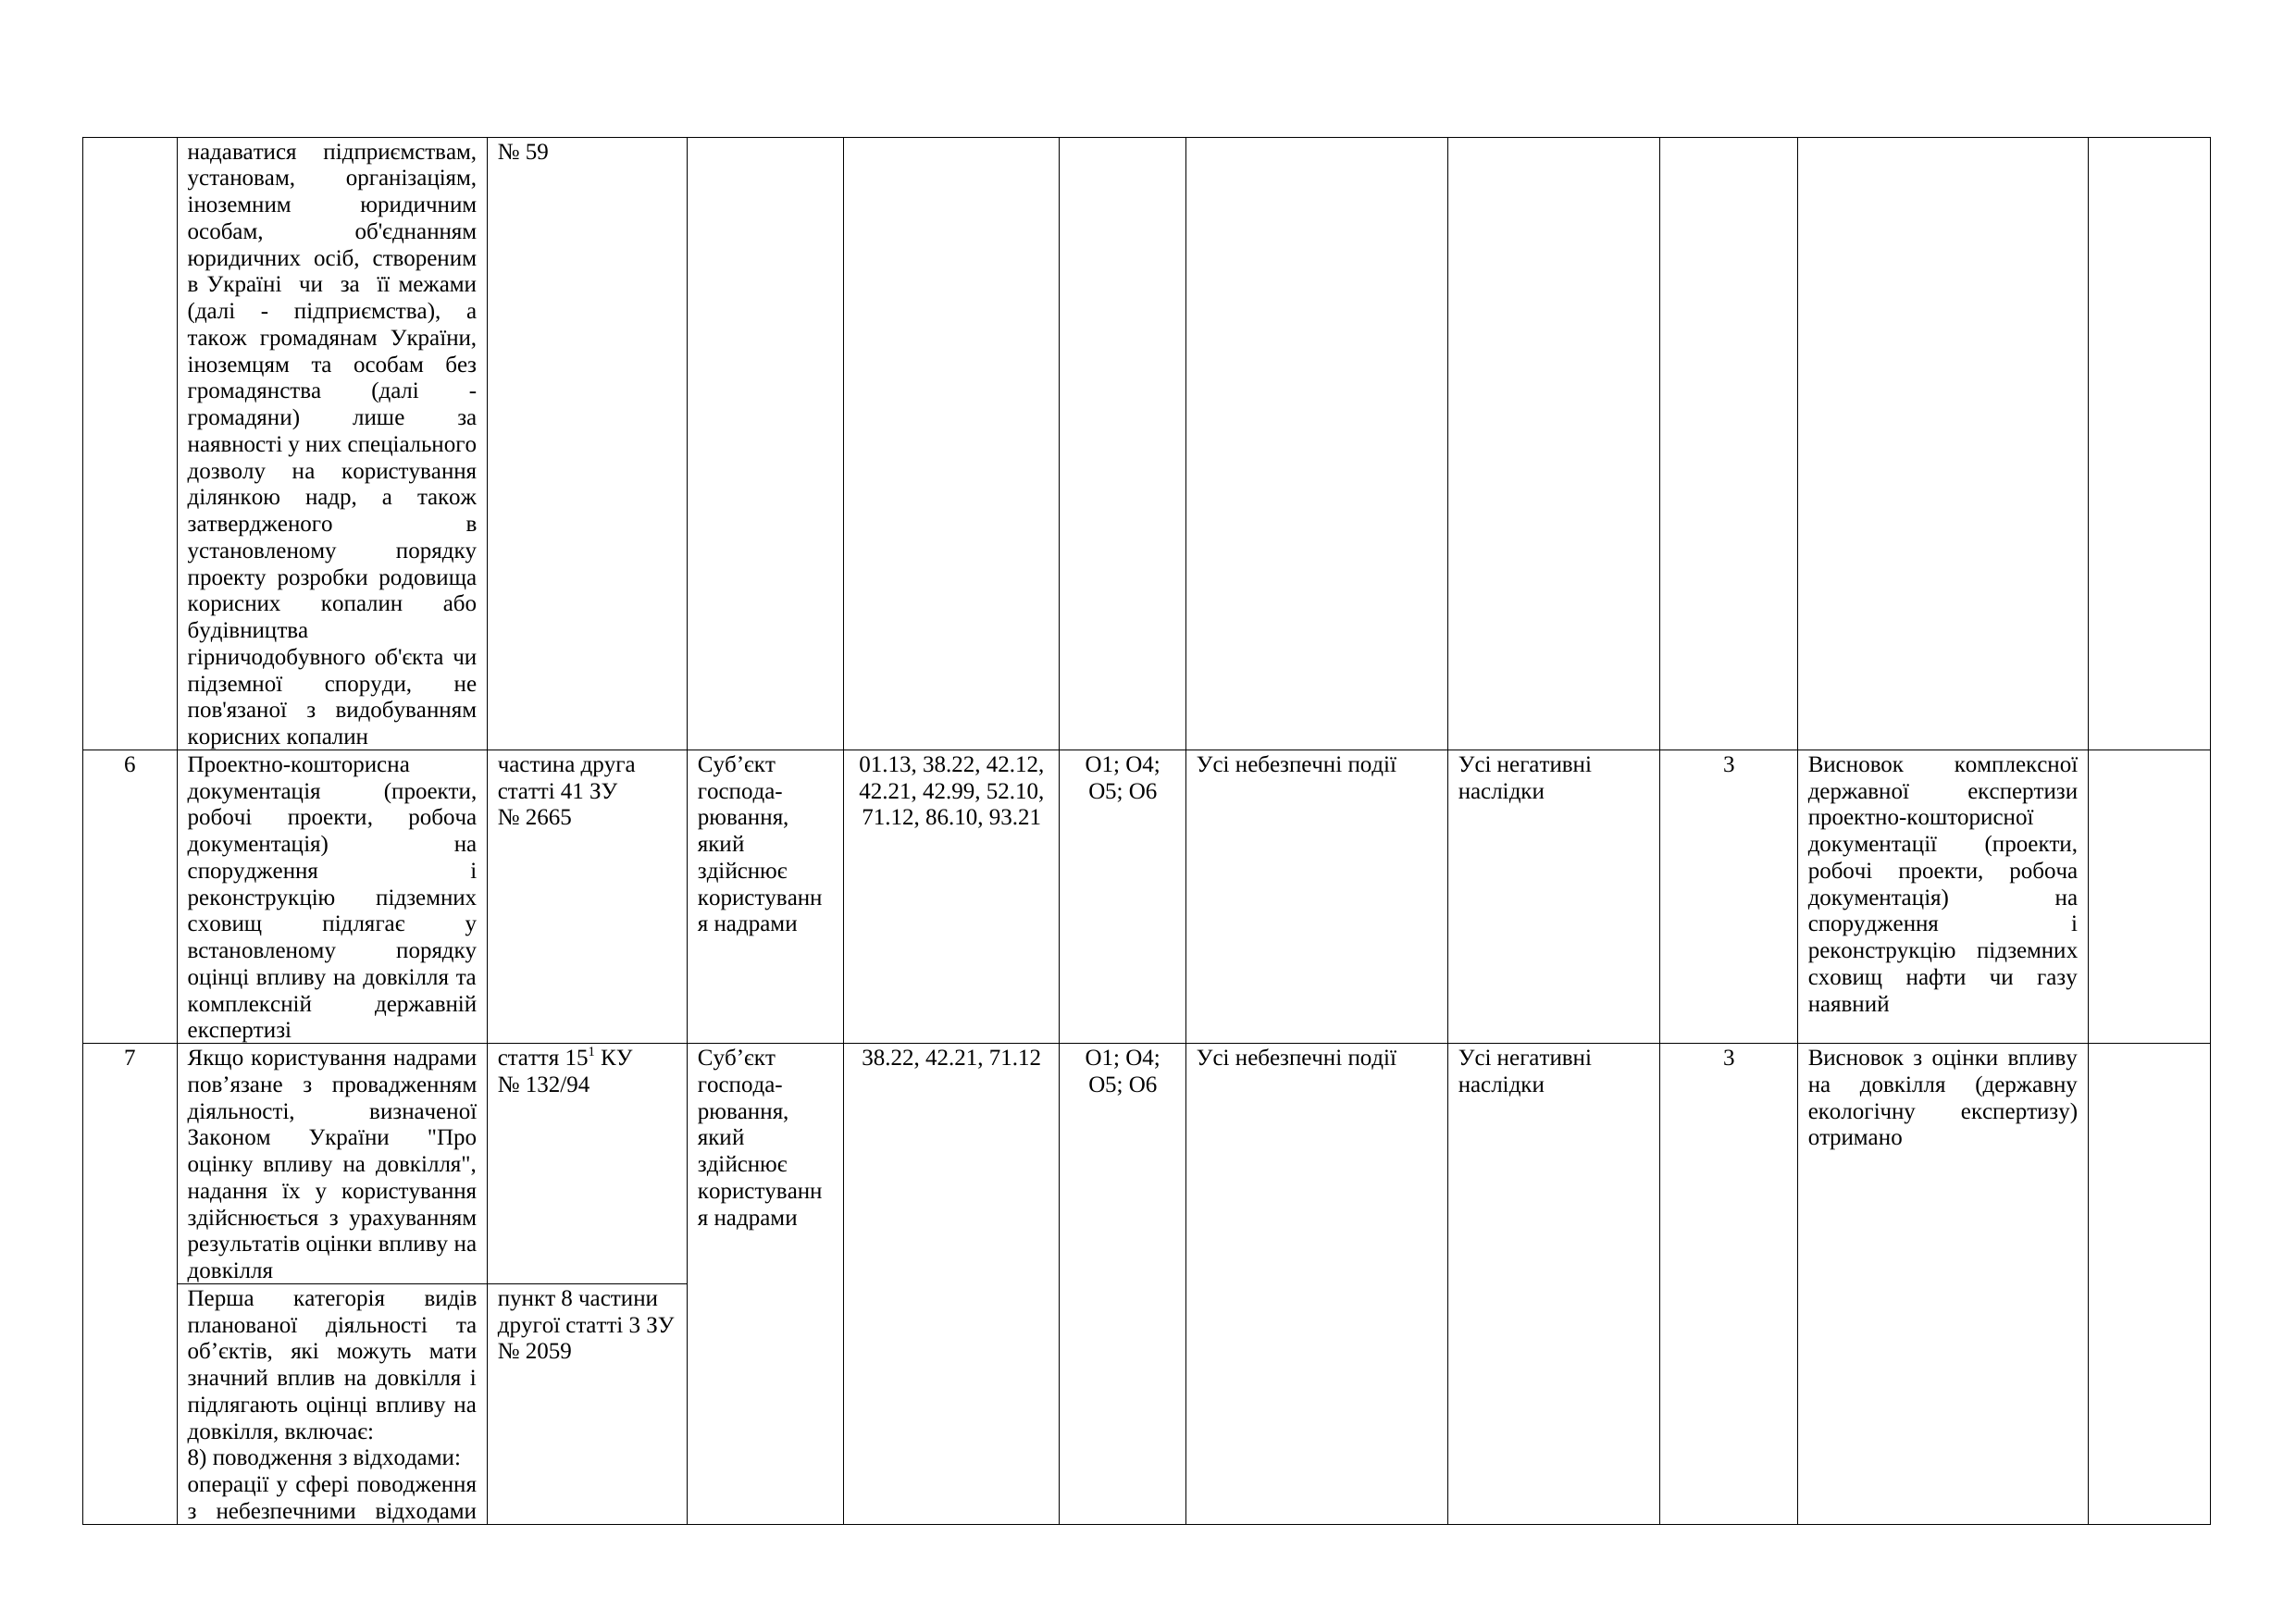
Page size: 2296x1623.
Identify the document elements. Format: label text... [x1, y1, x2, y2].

table_cell Усі негативні наслідки [1448, 750, 1659, 1043]
table_cell [2089, 1044, 2210, 1524]
table_cell 3 [1660, 1044, 1797, 1524]
table_cell стаття 151 КУ № 132/94 [488, 1044, 687, 1283]
table_cell [2089, 750, 2210, 1043]
table_cell Суб’єкт господа-рювання, який здійснює користування надрами [688, 1044, 843, 1524]
table_cell Проектно-кошторисна документація (проекти, робочі проекти, робоча документація) на спорудження і реконструкцію підземних сховищ підлягає у встановленому порядку оцінці впливу на довкілля та комплексній державній експертизі [178, 750, 487, 1043]
table_cell Висновок комплексної державної експертизи проектно-кошторисної документації (проекти, робочі проекти, робоча документація) на спорудження і реконструкцію підземних сховищ нафти чи газу наявний [1798, 750, 2088, 1043]
table_cell Усі негативні наслідки [1448, 1044, 1659, 1524]
table_cell О1; О4; О5; О6 [1060, 750, 1185, 1043]
table_cell Усі небезпечні події [1186, 750, 1447, 1043]
table_cell 6 [83, 750, 177, 1043]
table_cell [488, 1284, 687, 1524]
table_cell 7 [83, 1044, 177, 1524]
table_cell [178, 1284, 487, 1524]
table_cell частина друга статті 41 ЗУ № 2665 [488, 750, 687, 1043]
table_cell О1; О4; О5; О6 [1060, 1044, 1185, 1524]
table_cell Якщо користування надрами пов’язане з провадженням діяльності, визначеної Законом України "Про оцінку впливу на довкілля", надання їх у користування здійснюється з урахуванням результатів оцінки впливу на довкілля [178, 1044, 487, 1283]
table_cell Суб’єкт господа-рювання, який здійснює користування надрами [688, 750, 843, 1043]
table_cell Усі небезпечні події [1186, 1044, 1447, 1524]
table_cell пункт 4 ПКМУ № 59 [488, 138, 687, 750]
table_cell Висновок з оцінки впливу на довкілля (державну екологічну експертизу) отримано [1798, 1044, 2088, 1524]
table_cell 01.13, 38.22, 42.12, 42.21, 42.99, 52.10, 71.12, 86.10, 93.21 [844, 750, 1059, 1043]
table_cell 38.22, 42.21, 71.12 [844, 1044, 1059, 1524]
table_cell 3 [1660, 750, 1797, 1043]
